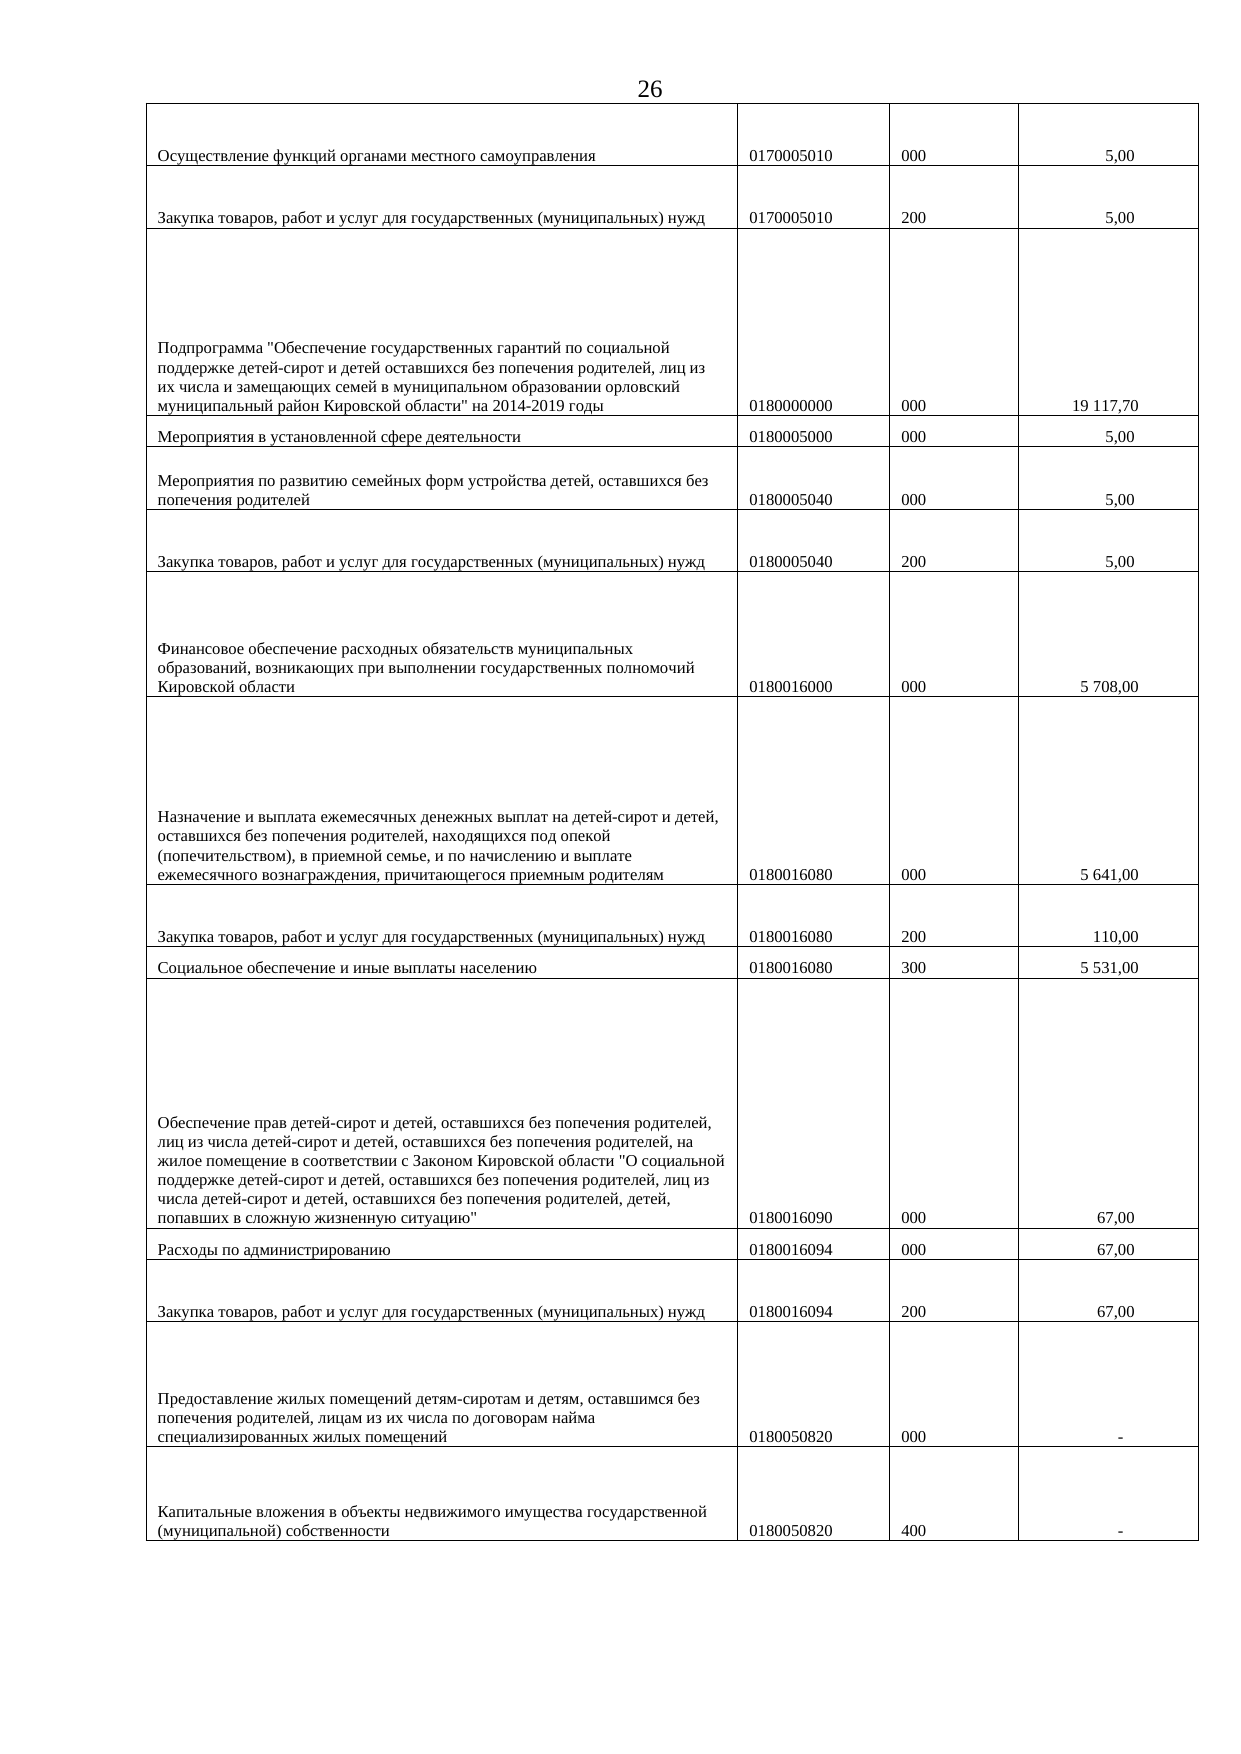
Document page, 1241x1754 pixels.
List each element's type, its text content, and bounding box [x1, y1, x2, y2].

table_cell - [1019, 1447, 1198, 1540]
table_cell 0180005040 [738, 510, 889, 571]
table_cell 0180005000 [738, 416, 889, 446]
table_cell 200 [890, 1260, 1018, 1321]
table_cell Финансовое обеспечение расходных обязательств муниципальных образований, возникающих при выполнении государственных полномочий Кировской области [147, 572, 737, 696]
table_cell Закупка товаров, работ и услуг для государственных (муниципальных) нужд [147, 885, 737, 946]
table_cell 000 [890, 447, 1018, 509]
table_cell Капитальные вложения в объекты недвижимого имущества государственной (муниципальной) собственности [147, 1447, 737, 1540]
table_cell 67,00 [1019, 1260, 1198, 1321]
table_cell 0180016094 [738, 1229, 889, 1259]
table_cell 000 [890, 1229, 1018, 1259]
table_cell 200 [890, 885, 1018, 946]
table_cell 0180016080 [738, 947, 889, 977]
table_cell 0180000000 [738, 229, 889, 415]
table_cell 200 [890, 166, 1018, 227]
table_cell 000 [890, 572, 1018, 696]
table_cell 400 [890, 1447, 1018, 1540]
table_cell Осуществление функций органами местного самоуправления [147, 104, 737, 165]
table_cell 5,00 [1019, 510, 1198, 571]
table_cell 5,00 [1019, 447, 1198, 509]
table_cell Закупка товаров, работ и услуг для государственных (муниципальных) нужд [147, 1260, 737, 1321]
table_cell Закупка товаров, работ и услуг для государственных (муниципальных) нужд [147, 510, 737, 571]
table_cell 300 [890, 947, 1018, 977]
table_cell - [1019, 1322, 1198, 1446]
table_cell 0180016094 [738, 1260, 889, 1321]
table_cell 000 [890, 229, 1018, 415]
table_cell 000 [890, 979, 1018, 1227]
table_cell 5 708,00 [1019, 572, 1198, 696]
table_cell 5,00 [1019, 416, 1198, 446]
table_cell 67,00 [1019, 1229, 1198, 1259]
table_cell 5 531,00 [1019, 947, 1198, 977]
table_cell Расходы по администрированию [147, 1229, 737, 1259]
table_cell Назначение и выплата ежемесячных денежных выплат на детей-сирот и детей, оставшихся без попечения родителей, находящихся под опекой (попечительством), в приемной семье, и по начислению и выплате ежемесячного вознаграждения, причитающегося приемным родителям [147, 697, 737, 884]
table_cell 5 641,00 [1019, 697, 1198, 884]
table_cell 000 [890, 697, 1018, 884]
table_cell 5,00 [1019, 104, 1198, 165]
table_cell 0180016080 [738, 885, 889, 946]
table_cell 67,00 [1019, 979, 1198, 1227]
table_cell Мероприятия в установленной сфере деятельности [147, 416, 737, 446]
table_cell 0180050820 [738, 1447, 889, 1540]
table_cell 5,00 [1019, 166, 1198, 227]
table_cell 000 [890, 416, 1018, 446]
table_cell 000 [890, 104, 1018, 165]
table_cell Предоставление жилых помещений детям-сиротам и детям, оставшимся без попечения родителей, лицам из их числа по договорам найма специализированных жилых помещений [147, 1322, 737, 1446]
table_cell 0170005010 [738, 104, 889, 165]
table_cell 0180016080 [738, 697, 889, 884]
table_cell 110,00 [1019, 885, 1198, 946]
table_cell 0180016000 [738, 572, 889, 696]
table_cell 19 117,70 [1019, 229, 1198, 415]
table_cell Подпрограмма "Обеспечение государственных гарантий по социальной поддержке детей-сирот и детей оставшихся без попечения родителей, лиц из их числа и замещающих семей в муниципальном образовании орловский муниципальный район Кировской области" на 2014-2019 годы [147, 229, 737, 415]
table_cell 0180005040 [738, 447, 889, 509]
table_cell 000 [890, 1322, 1018, 1446]
table_cell Закупка товаров, работ и услуг для государственных (муниципальных) нужд [147, 166, 737, 227]
table_cell Обеспечение прав детей-сирот и детей, оставшихся без попечения родителей, лиц из числа детей-сирот и детей, оставшихся без попечения родителей, на жилое помещение в соответствии с Законом Кировской области "О социальной поддержке детей-сирот и детей, оставшихся без попечения родителей, лиц из числа детей-сирот и детей, оставшихся без попечения родителей, детей, попавших в сложную жизненную ситуацию" [147, 979, 737, 1227]
table_cell Социальное обеспечение и иные выплаты населению [147, 947, 737, 977]
table_cell 0170005010 [738, 166, 889, 227]
table_cell 0180016090 [738, 979, 889, 1227]
table_cell 200 [890, 510, 1018, 571]
table_cell 0180050820 [738, 1322, 889, 1446]
table_cell Мероприятия по развитию семейных форм устройства детей, оставшихся без попечения родителей [147, 447, 737, 509]
